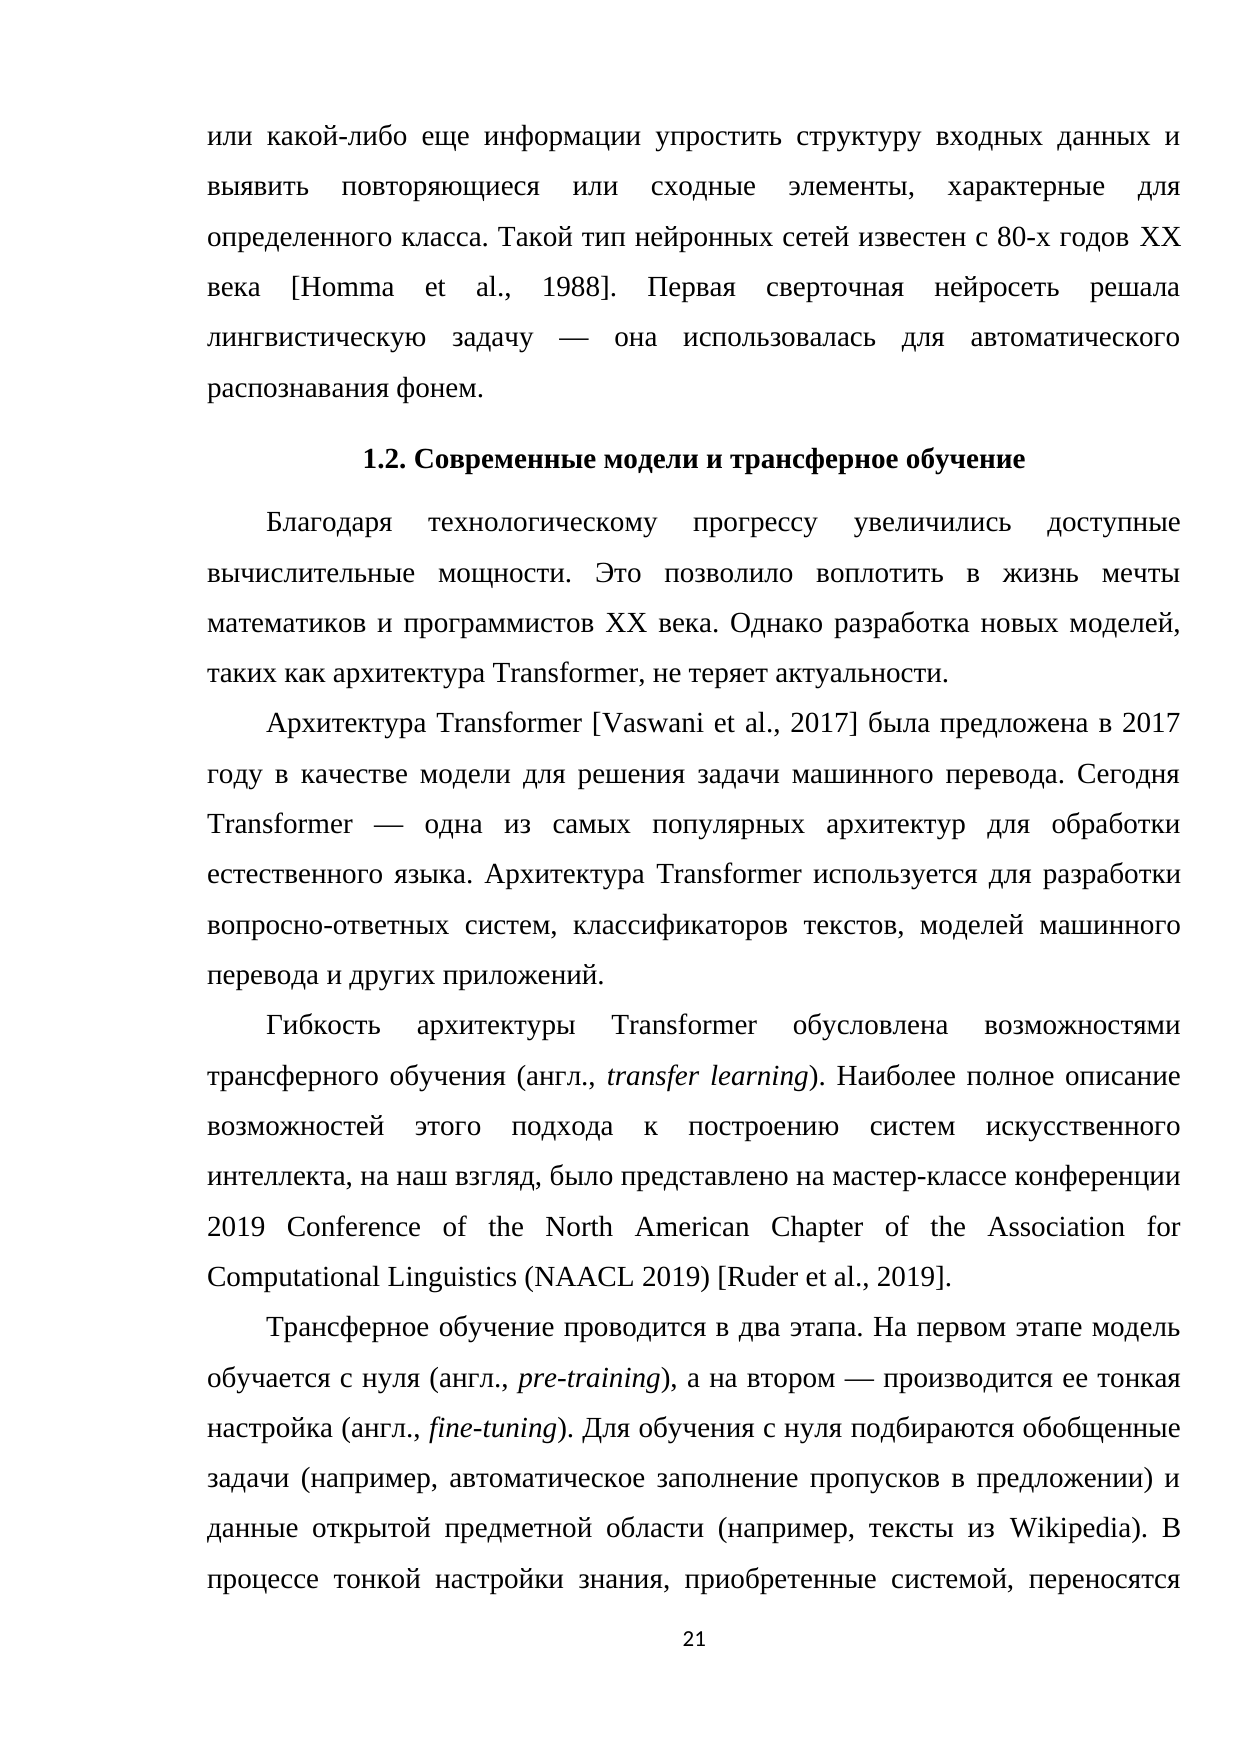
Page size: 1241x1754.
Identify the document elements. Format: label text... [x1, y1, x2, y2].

text Благодаря технологическому прогрессу увеличились доступные вычислительные мощности. Это позволило воплотить в жизнь мечты математиков и программистов XX века. Однако разработка новых моделей, таких как архитектура Transformer, не теряет актуальности. [207, 504, 1181, 689]
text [207, 118, 1181, 403]
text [207, 1309, 1181, 1594]
subtitle 1.2. Современные модели и трансферное обучение [207, 441, 1181, 474]
text Архитектура Transformer [Vaswani et al., 2017] была предложена в 2017 году в качестве модели для решения задачи машинного перевода. Сегодня Transformer — одна из самых популярных архитектур для обработки естественного языка. Архитектура Transformer используется для разработки вопросно-ответных систем, классификаторов текстов, моделей машинного перевода и других приложений. [207, 706, 1181, 991]
text Гибкость архитектуры Transformer обусловлена возможностями трансферного обучения (англ., transfer learning). Наиболее полное описание возможностей этого подхода к построению систем искусственного интеллекта, на наш взгляд, было представлено на мастер-классе конференции 2019 Conference of the North American Chapter of the Association for Computational Linguistics (NAACL 2019) [Ruder et al., 2019]. [207, 1007, 1181, 1293]
